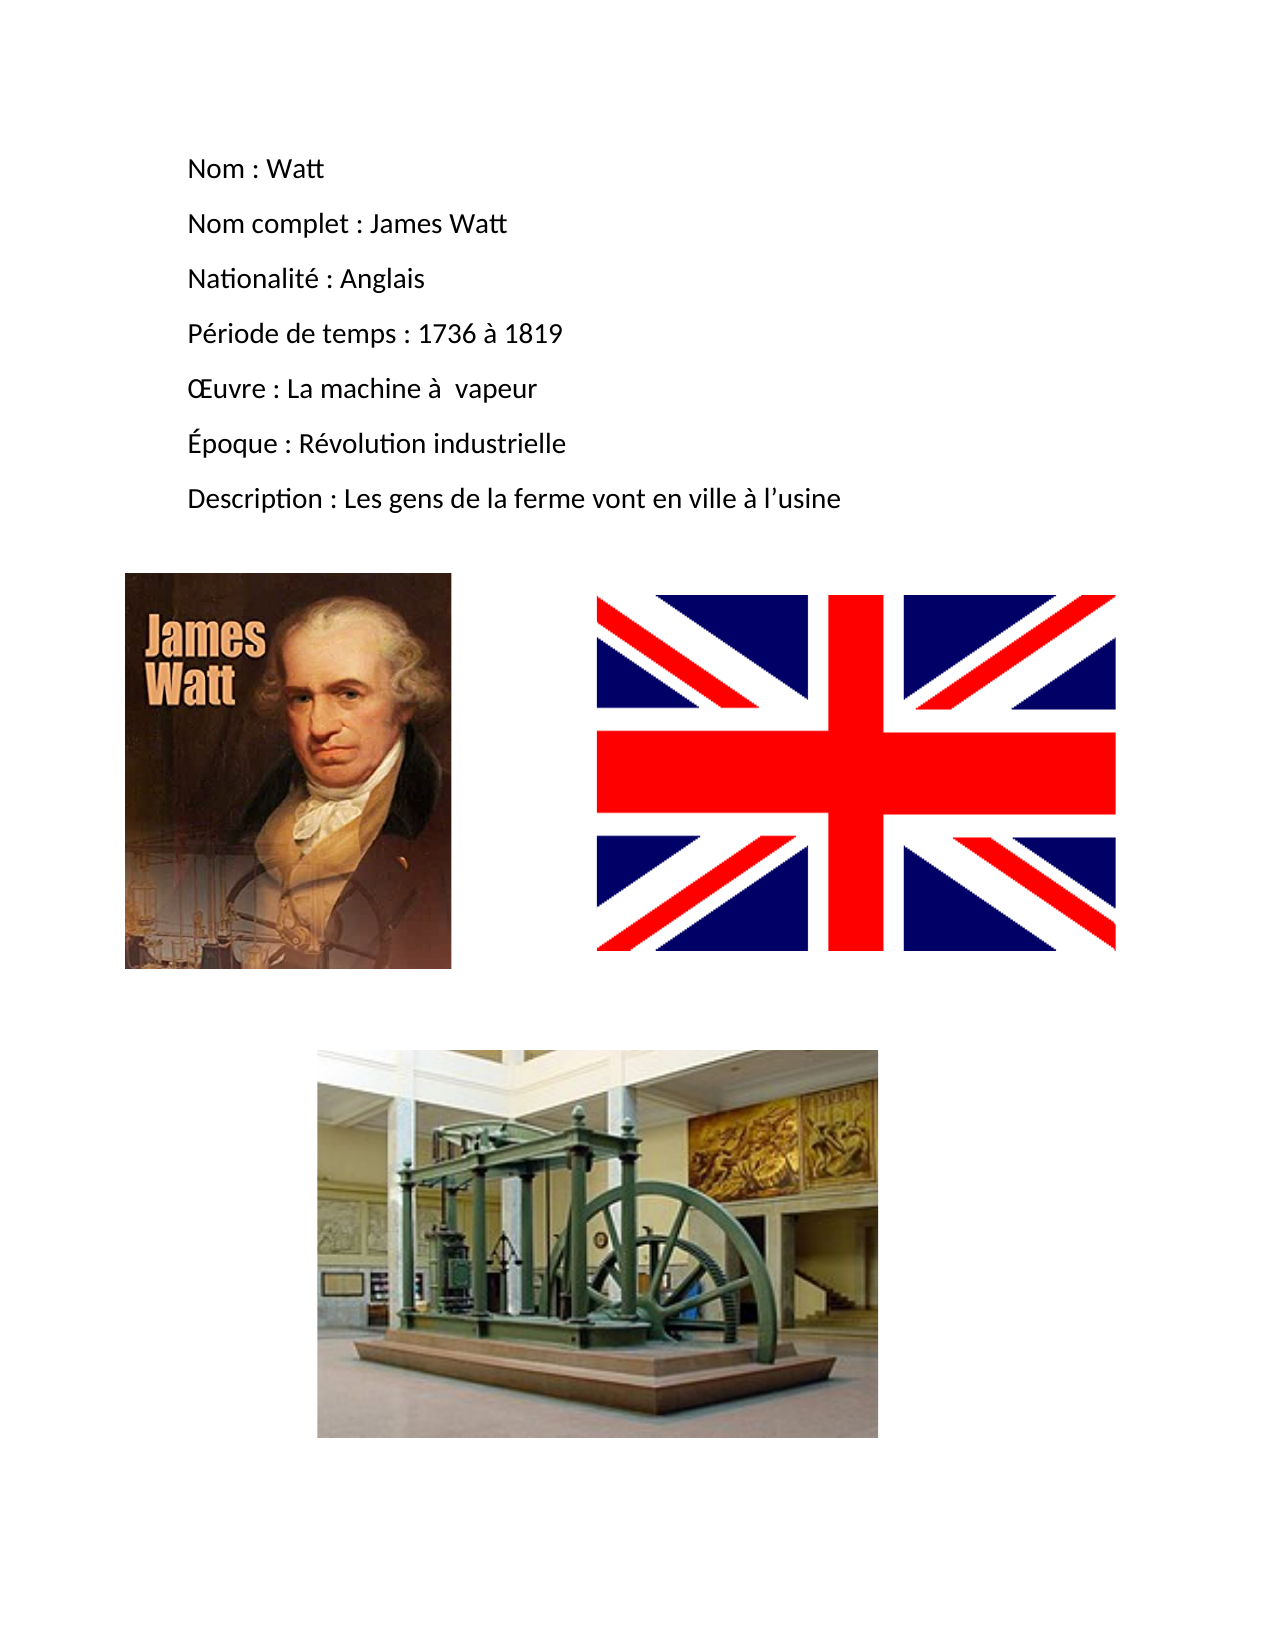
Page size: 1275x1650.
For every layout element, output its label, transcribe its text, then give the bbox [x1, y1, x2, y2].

text Nom : Watt [187, 150, 1087, 186]
text Œuvre : La machine à vapeur [187, 370, 1087, 406]
text Époque : Révolution industrielle [187, 426, 1087, 461]
text Description : Les gens de la ferme vont en ville à l’usine [187, 481, 1087, 516]
picture [596, 595, 1116, 951]
text Nationalité : Anglais [187, 260, 1087, 296]
text Période de temps : 1736 à 1819 [187, 315, 1087, 351]
picture [125, 573, 452, 969]
text Nom complet : James Watt [187, 205, 1087, 241]
picture [317, 1050, 879, 1438]
